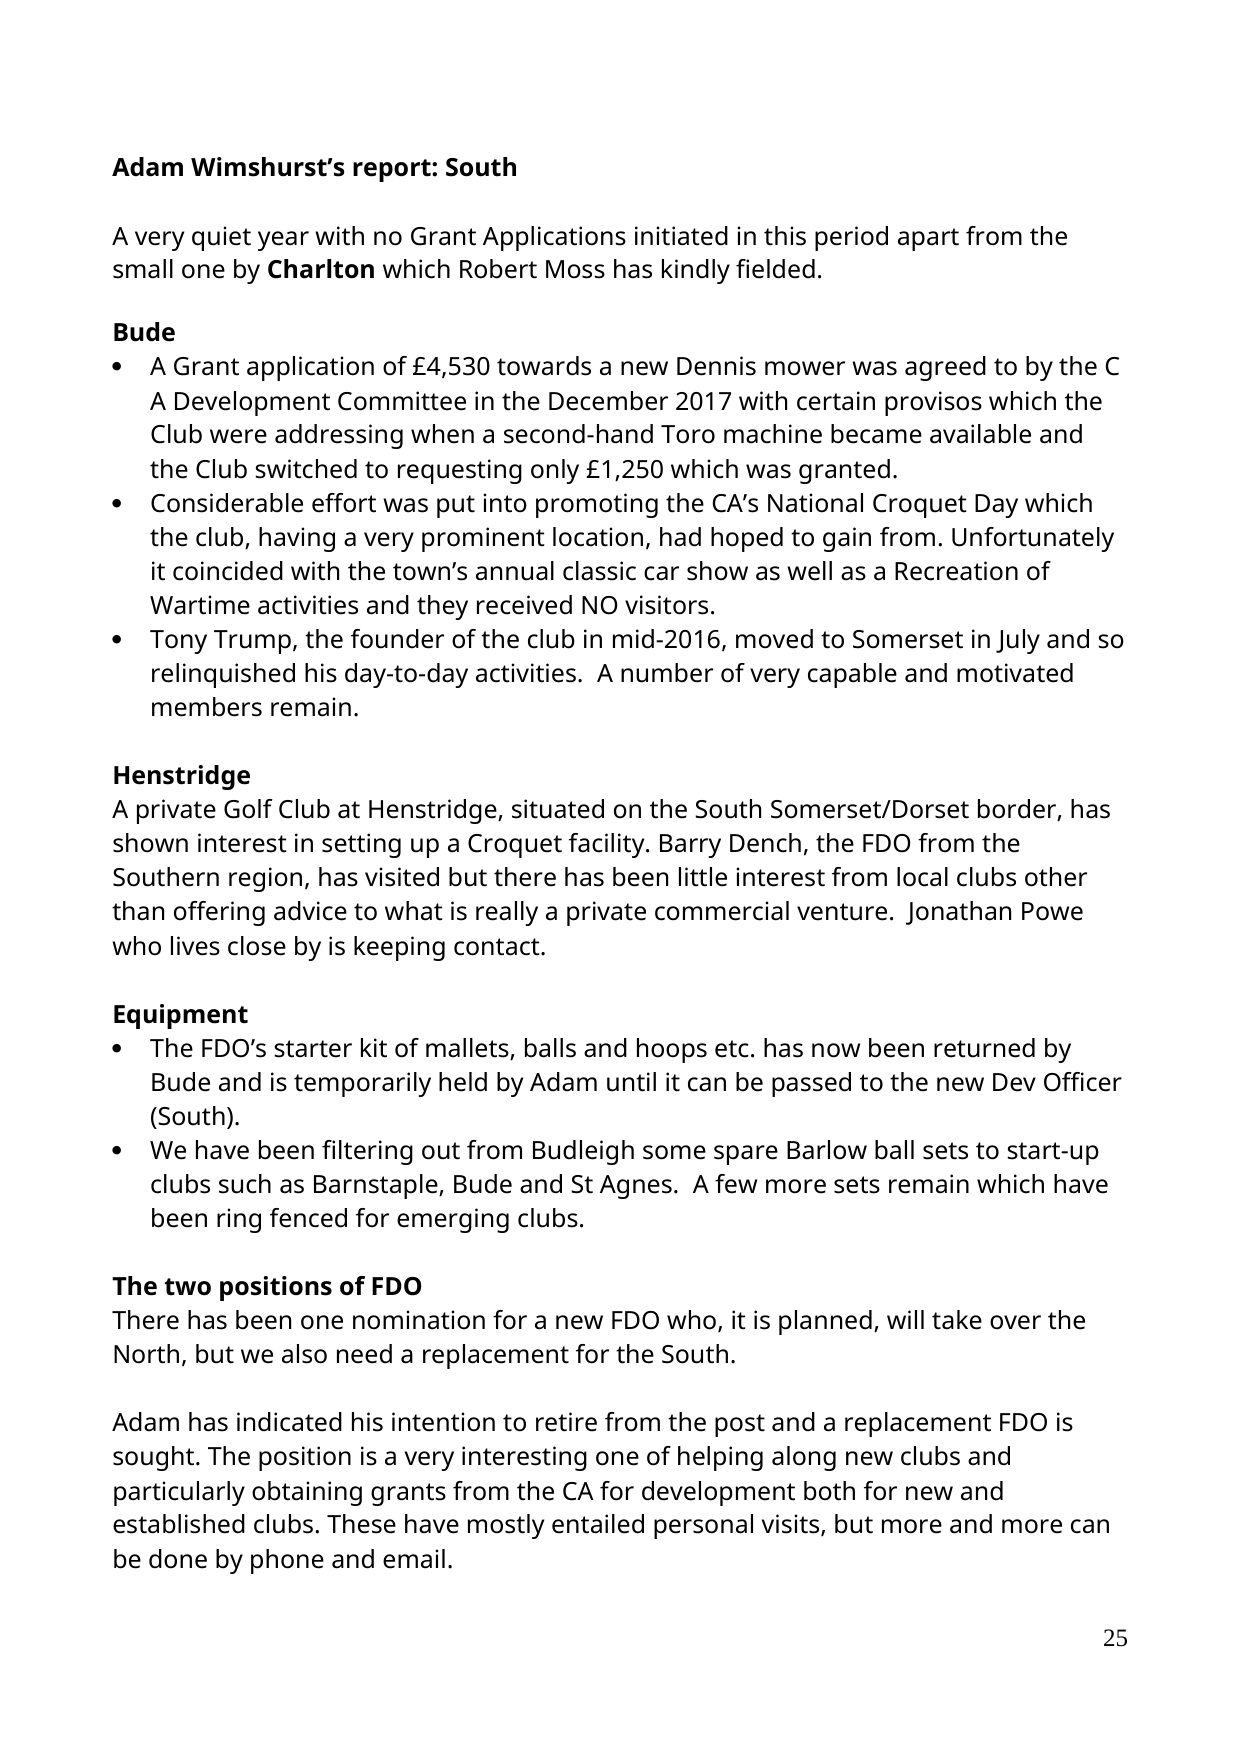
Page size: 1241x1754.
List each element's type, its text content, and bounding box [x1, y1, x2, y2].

list The FDO’s starter kit of mallets, balls and hoops etc. has now been returned by Bude and is temporarily held by Adam until it can be passed to the new Dev Officer (South). [112, 1030, 1128, 1132]
text Henstridge [112, 758, 1128, 792]
text Equipment [112, 996, 1128, 1030]
text A private Golf Club at Henstridge, situated on the South Somerset/Dorset border, has shown interest in setting up a Croquet facility. Barry Dench, the FDO from the Southern region, has visited but there has been little interest from local clubs other than offering advice to what is really a private commercial venture. Jonathan Powe who lives close by is keeping contact. [112, 792, 1128, 962]
text Adam Wimshurst’s report: South [112, 150, 1128, 184]
text A very quiet year with no Grant Applications initiated in this period apart from the small one by Charlton which Robert Moss has kindly fielded. [112, 218, 1128, 286]
text Bude [112, 315, 1128, 349]
list We have been filtering out from Budleigh some spare Barlow ball sets to start-up clubs such as Barnstaple, Bude and St Agnes. A few more sets remain which have been ring fenced for emerging clubs. [112, 1132, 1128, 1235]
text Adam has indicated his intention to retire from the post and a replacement FDO is sought. The position is a very interesting one of helping along new clubs and particularly obtaining grants from the CA for development both for new and established clubs. These have mostly entailed personal visits, but more and more can be done by phone and email. [112, 1405, 1128, 1575]
list Tony Trump, the founder of the club in mid-2016, moved to Somerset in July and so relinquished his day-to-day activities. A number of very capable and motivated members remain. [112, 622, 1128, 724]
list A Grant application of £4,530 towards a new Dennis mower was agreed to by the C A Development Committee in the December 2017 with certain provisos which the Club were addressing when a second-hand Toro machine became available and the Club switched to requesting only £1,250 which was granted. [112, 349, 1128, 485]
list Considerable effort was put into promoting the CA’s National Croquet Day which the club, having a very prominent location, had hoped to gain from. Unfortunately it coincided with the town’s annual classic car show as well as a Recreation of Wartime activities and they received NO visitors. [112, 485, 1128, 622]
text There has been one nomination for a new FDO who, it is planned, will take over the North, but we also need a replacement for the South. [112, 1303, 1128, 1371]
text The two positions of FDO [112, 1269, 1128, 1303]
